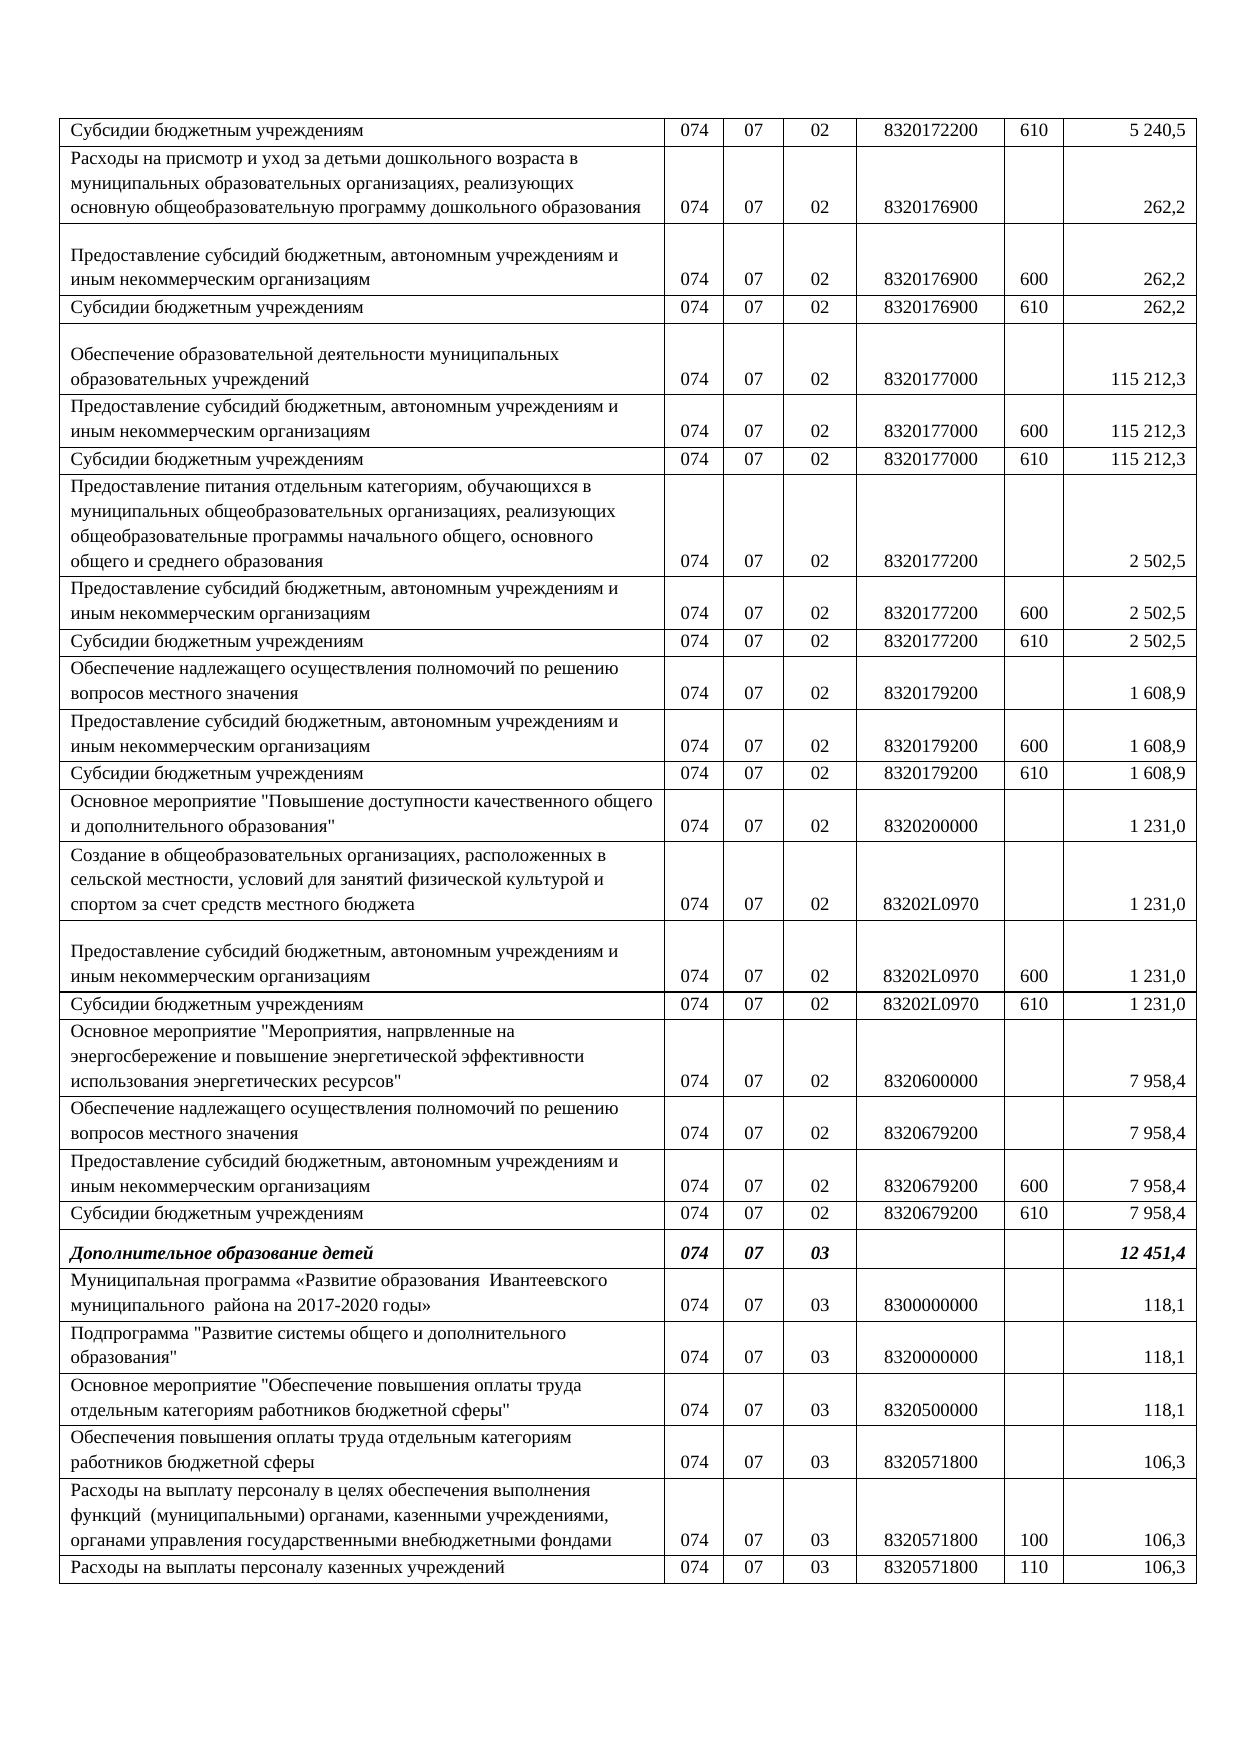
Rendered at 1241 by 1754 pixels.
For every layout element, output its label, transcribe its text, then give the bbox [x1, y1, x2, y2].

table_cell 600 [1005, 577, 1063, 629]
table_cell Дополнительное образование детей [60, 1230, 664, 1268]
table_cell 8320571800 [857, 1479, 1004, 1555]
table_cell Субсидии бюджетным учреждениям [60, 630, 664, 656]
table_cell 074 [665, 993, 723, 1019]
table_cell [60, 1479, 664, 1555]
table_cell 07 [724, 790, 783, 841]
table_cell Обеспечение надлежащего осуществления полномочий по решению вопросов местного значения [60, 657, 664, 709]
table_cell Субсидии бюджетным учреждениям [60, 762, 664, 789]
table_cell 600 [1005, 921, 1063, 991]
table_cell 07 [724, 630, 783, 656]
table_cell 600 [1005, 710, 1063, 761]
table_cell 074 [665, 1020, 723, 1096]
table_cell 12 451,4 [1064, 1230, 1196, 1268]
table_cell [1005, 147, 1063, 223]
table_cell Основное мероприятие "Обеспечение повышения оплаты труда отдельным категориям работников бюджетной сферы" [60, 1374, 664, 1425]
table_cell 07 [724, 1374, 783, 1425]
table_cell 074 [665, 630, 723, 656]
table_cell 1 608,9 [1064, 657, 1196, 709]
table_cell 074 [665, 762, 723, 789]
table_cell 02 [784, 147, 856, 223]
table_cell 07 [724, 224, 783, 295]
table_cell Расходы на выплаты персоналу казенных учреждений [60, 1556, 664, 1583]
table_cell 8320679200 [857, 1150, 1004, 1201]
table_cell 074 [665, 119, 723, 146]
table_cell [1005, 324, 1063, 394]
table_cell 106,3 [1064, 1426, 1196, 1478]
table_cell 110 [1005, 1556, 1063, 1583]
table_cell 02 [784, 1202, 856, 1229]
table_cell Муниципальная программа «Развитие образования Ивантеевского муниципального района на 2017-2020 годы» [60, 1269, 664, 1321]
table_cell 7 958,4 [1064, 1097, 1196, 1149]
table_cell [1005, 1322, 1063, 1373]
table_cell 03 [784, 1374, 856, 1425]
table_cell 02 [784, 630, 856, 656]
table_cell 074 [665, 448, 723, 474]
table_cell 07 [724, 1556, 783, 1583]
table_cell 118,1 [1064, 1322, 1196, 1373]
table_cell 8320679200 [857, 1202, 1004, 1229]
table_cell Предоставление субсидий бюджетным, автономным учреждениям и иным некоммерческим организациям [60, 395, 664, 447]
table_cell 02 [784, 1020, 856, 1096]
table_cell 074 [665, 577, 723, 629]
table_cell 600 [1005, 1150, 1063, 1201]
table_cell 074 [665, 1322, 723, 1373]
table_cell Предоставление субсидий бюджетным, автономным учреждениям и иным некоммерческим организациям [60, 577, 664, 629]
table_cell 074 [665, 1479, 723, 1555]
table_cell 8320000000 [857, 1322, 1004, 1373]
table_cell [857, 1230, 1004, 1268]
table_cell 07 [724, 921, 783, 991]
table_cell 02 [784, 993, 856, 1019]
table_cell Предоставление субсидий бюджетным, автономным учреждениям и иным некоммерческим организациям [60, 710, 664, 761]
table_cell 07 [724, 1020, 783, 1096]
table_cell 074 [665, 324, 723, 394]
table_cell 074 [665, 147, 723, 223]
table_cell 074 [665, 1556, 723, 1583]
table_cell 07 [724, 147, 783, 223]
table_cell 02 [784, 762, 856, 789]
table_cell 8320176900 [857, 296, 1004, 322]
table_cell 1 231,0 [1064, 921, 1196, 991]
table_cell 1 231,0 [1064, 993, 1196, 1019]
table_cell 610 [1005, 630, 1063, 656]
table_cell 07 [724, 762, 783, 789]
table_cell 02 [784, 1097, 856, 1149]
table_cell 07 [724, 324, 783, 394]
table_cell 8320200000 [857, 790, 1004, 841]
table_cell 074 [665, 790, 723, 841]
table_cell 7 958,4 [1064, 1202, 1196, 1229]
table_cell 074 [665, 1230, 723, 1268]
table_cell Обеспечения повышения оплаты труда отдельным категориям работников бюджетной сферы [60, 1426, 664, 1478]
table_cell Субсидии бюджетным учреждениям [60, 119, 664, 146]
table_cell 07 [724, 296, 783, 322]
table_cell [1005, 1097, 1063, 1149]
table_cell 8320177200 [857, 577, 1004, 629]
table_cell 02 [784, 296, 856, 322]
table_cell 1 231,0 [1064, 842, 1196, 919]
table_cell Субсидии бюджетным учреждениям [60, 448, 664, 474]
table_cell 83202L0970 [857, 921, 1004, 991]
table_cell 03 [784, 1230, 856, 1268]
table_cell 074 [665, 710, 723, 761]
table_cell 262,2 [1064, 224, 1196, 295]
table_cell 2 502,5 [1064, 577, 1196, 629]
table_cell 074 [665, 395, 723, 447]
table_cell 074 [665, 1426, 723, 1478]
table_cell 8320177200 [857, 475, 1004, 576]
table_cell 83202L0970 [857, 842, 1004, 919]
table_cell 02 [784, 842, 856, 919]
table_cell 07 [724, 448, 783, 474]
table_cell 106,3 [1064, 1556, 1196, 1583]
table_cell 7 958,4 [1064, 1150, 1196, 1201]
table_cell [1005, 1374, 1063, 1425]
table_cell Предоставление субсидий бюджетным, автономным учреждениям и иным некоммерческим организациям [60, 1150, 664, 1201]
table_cell 02 [784, 577, 856, 629]
table_cell Субсидии бюджетным учреждениям [60, 1202, 664, 1229]
table_cell 07 [724, 1202, 783, 1229]
table_cell Основное мероприятие "Мероприятия, напрвленные на энергосбережение и повышение энергетической эффективности использования энергетических ресурсов" [60, 1020, 664, 1096]
table_cell Обеспечение надлежащего осуществления полномочий по решению вопросов местного значения [60, 1097, 664, 1149]
table_cell 118,1 [1064, 1269, 1196, 1321]
table_cell Создание в общеобразовательных организациях, расположенных в сельской местности, условий для занятий физической культурой и спортом за счет средств местного бюджета [60, 842, 664, 919]
table_cell 262,2 [1064, 296, 1196, 322]
table_cell 7 958,4 [1064, 1020, 1196, 1096]
table_cell 07 [724, 577, 783, 629]
table_cell 074 [665, 842, 723, 919]
table_cell 610 [1005, 762, 1063, 789]
table_cell 1 608,9 [1064, 762, 1196, 789]
table_cell 03 [784, 1556, 856, 1583]
table_cell 5 240,5 [1064, 119, 1196, 146]
table_cell [1005, 1020, 1063, 1096]
table_cell 07 [724, 993, 783, 1019]
table_cell 8320600000 [857, 1020, 1004, 1096]
table_cell Подпрограмма "Развитие системы общего и дополнительного образования" [60, 1322, 664, 1373]
table_cell 610 [1005, 1202, 1063, 1229]
table_cell Расходы на присмотр и уход за детьми дошкольного возраста в муниципальных образовательных организациях, реализующих основную общеобразовательную программу дошкольного образования [60, 147, 664, 223]
table_cell 03 [784, 1479, 856, 1555]
table_cell [1005, 1426, 1063, 1478]
table_cell 8320571800 [857, 1426, 1004, 1478]
table_cell 83202L0970 [857, 993, 1004, 1019]
table_cell 074 [665, 1150, 723, 1201]
table_cell 118,1 [1064, 1374, 1196, 1425]
table_cell 115 212,3 [1064, 448, 1196, 474]
table_cell [1005, 1230, 1063, 1268]
table_cell 2 502,5 [1064, 475, 1196, 576]
table_cell 07 [724, 842, 783, 919]
table_cell 074 [665, 921, 723, 991]
table_cell 610 [1005, 993, 1063, 1019]
table_cell 03 [784, 1322, 856, 1373]
table_cell 8320177200 [857, 630, 1004, 656]
table_cell Предоставление субсидий бюджетным, автономным учреждениям и иным некоммерческим организациям [60, 921, 664, 991]
table_cell 02 [784, 119, 856, 146]
table_cell 106,3 [1064, 1479, 1196, 1555]
table_cell 2 502,5 [1064, 630, 1196, 656]
table_cell 074 [665, 296, 723, 322]
table_cell [1005, 475, 1063, 576]
table_cell 8320176900 [857, 147, 1004, 223]
table_cell 07 [724, 395, 783, 447]
table_cell 8300000000 [857, 1269, 1004, 1321]
table_cell 074 [665, 1097, 723, 1149]
table_cell 074 [665, 657, 723, 709]
table_cell 02 [784, 790, 856, 841]
table_cell 8320177000 [857, 448, 1004, 474]
table_cell 074 [665, 224, 723, 295]
table_cell 07 [724, 1322, 783, 1373]
table_cell 8320176900 [857, 224, 1004, 295]
table_cell 02 [784, 710, 856, 761]
table_cell 02 [784, 1150, 856, 1201]
table_cell Предоставление питания отдельным категориям, обучающихся в муниципальных общеобразовательных организациях, реализующих общеобразовательные программы начального общего, основного общего и среднего образования [60, 475, 664, 576]
table_cell 600 [1005, 395, 1063, 447]
table_cell 1 231,0 [1064, 790, 1196, 841]
table_cell 07 [724, 119, 783, 146]
table_cell 07 [724, 1097, 783, 1149]
table_cell 07 [724, 1479, 783, 1555]
table_cell 02 [784, 657, 856, 709]
table_cell 8320179200 [857, 762, 1004, 789]
table_cell 074 [665, 1374, 723, 1425]
table_cell 8320679200 [857, 1097, 1004, 1149]
table_cell 074 [665, 1202, 723, 1229]
table_cell 02 [784, 395, 856, 447]
table_cell 07 [724, 657, 783, 709]
table_cell 600 [1005, 224, 1063, 295]
table_cell [1005, 790, 1063, 841]
table_cell Предоставление субсидий бюджетным, автономным учреждениям и иным некоммерческим организациям [60, 224, 664, 295]
table_cell 02 [784, 324, 856, 394]
table_cell 8320177000 [857, 395, 1004, 447]
table_cell 07 [724, 475, 783, 576]
table_cell 100 [1005, 1479, 1063, 1555]
table_cell 8320179200 [857, 657, 1004, 709]
table_cell 610 [1005, 448, 1063, 474]
table_cell 8320571800 [857, 1556, 1004, 1583]
table_cell [1005, 842, 1063, 919]
table_cell 8320172200 [857, 119, 1004, 146]
table_cell 115 212,3 [1064, 395, 1196, 447]
table_cell 8320179200 [857, 710, 1004, 761]
table_cell 610 [1005, 296, 1063, 322]
table_cell 07 [724, 710, 783, 761]
table_cell 03 [784, 1269, 856, 1321]
table_cell 074 [665, 475, 723, 576]
table_cell Субсидии бюджетным учреждениям [60, 993, 664, 1019]
table_cell 8320177000 [857, 324, 1004, 394]
table_cell 07 [724, 1150, 783, 1201]
table_cell 8320500000 [857, 1374, 1004, 1425]
table_cell 074 [665, 1269, 723, 1321]
table_cell 115 212,3 [1064, 324, 1196, 394]
table_cell [1005, 657, 1063, 709]
table_cell 07 [724, 1269, 783, 1321]
table_cell 02 [784, 921, 856, 991]
table_cell 262,2 [1064, 147, 1196, 223]
table_cell Основное мероприятие "Повышение доступности качественного общего и дополнительного образования" [60, 790, 664, 841]
table_cell Обеспечение образовательной деятельности муниципальных образовательных учреждений [60, 324, 664, 394]
table_cell 1 608,9 [1064, 710, 1196, 761]
table_cell 02 [784, 224, 856, 295]
table_cell 610 [1005, 119, 1063, 146]
table_cell 02 [784, 448, 856, 474]
table_cell 07 [724, 1426, 783, 1478]
table_cell 03 [784, 1426, 856, 1478]
table_cell Субсидии бюджетным учреждениям [60, 296, 664, 322]
table_cell 07 [724, 1230, 783, 1268]
table_cell [1005, 1269, 1063, 1321]
table_cell 02 [784, 475, 856, 576]
